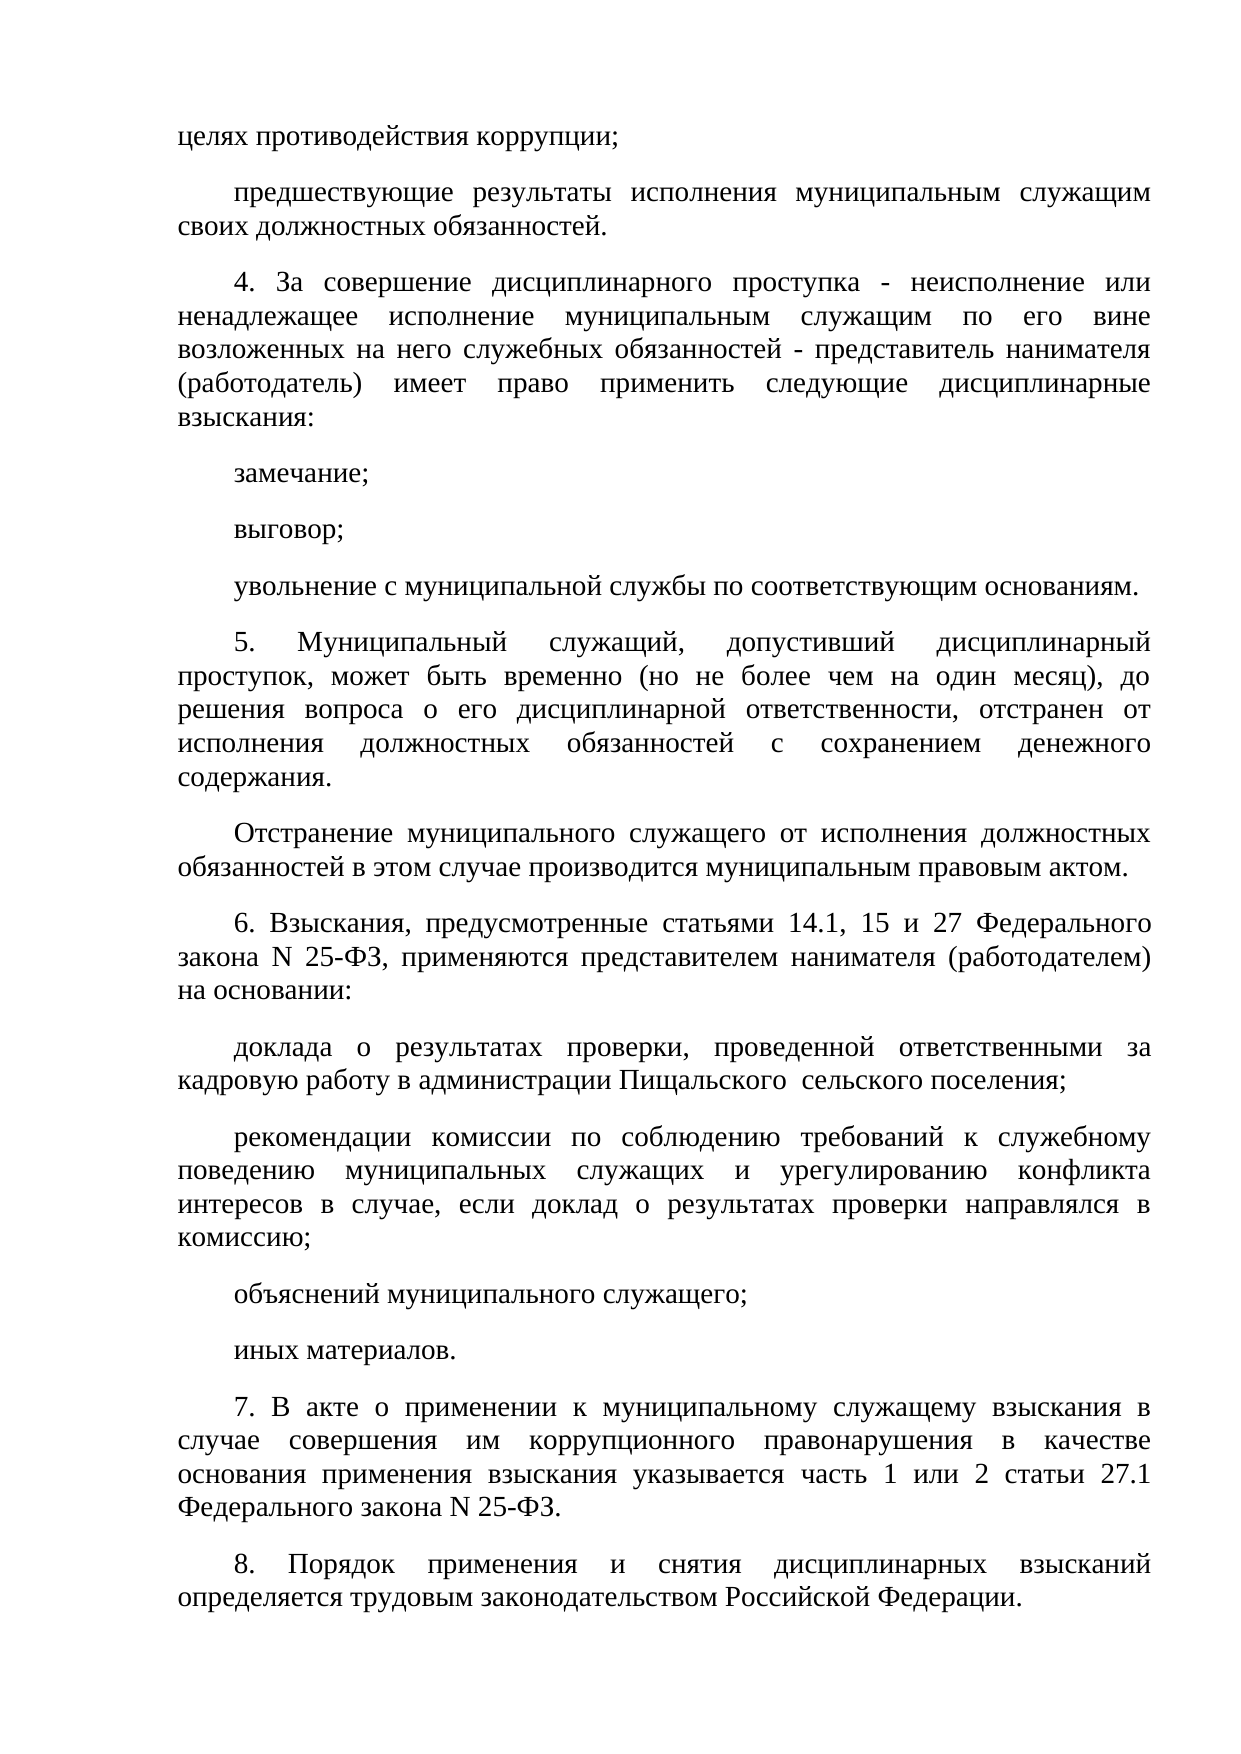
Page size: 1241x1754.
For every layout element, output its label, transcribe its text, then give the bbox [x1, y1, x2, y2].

text 7. В акте о применении к муниципальному служащему взыскания в случае совершения им коррупционного правонарушения в качестве основания применения взыскания указывается часть 1 или 2 статьи 27.1 Федерального закона N 25-ФЗ. [177, 1389, 1152, 1523]
text рекомендации комиссии по соблюдению требований к служебному поведению муниципальных служащих и урегулированию конфликта интересов в случае, если доклад о результатах проверки направлялся в комиссию; [177, 1119, 1152, 1253]
text иных материалов. [177, 1332, 1152, 1366]
text 8. Порядок применения и снятия дисциплинарных взысканий определяется трудовым законодательством Российской Федерации. [177, 1546, 1152, 1613]
text Отстранение муниципального служащего от исполнения должностных обязанностей в этом случае производится муниципальным правовым актом. [177, 815, 1152, 882]
text увольнение с муниципальной службы по соответствующим основаниям. [177, 568, 1152, 602]
text объяснений муниципального служащего; [177, 1276, 1152, 1309]
text 5. Муниципальный служащий, допустивший дисциплинарный проступок, может быть временно (но не более чем на один месяц), до решения вопроса о его дисциплинарной ответственности, отстранен от исполнения должностных обязанностей с сохранением денежного содержания. [177, 624, 1152, 792]
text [177, 118, 1152, 152]
text доклада о результатах проверки, проведенной ответственными за кадровую работу в администрации Пищальского сельского поселения; [177, 1029, 1152, 1096]
text 6. Взыскания, предусмотренные статьями 14.1, 15 и 27 Федерального закона N 25-ФЗ, применяются представителем нанимателя (работодателем) на основании: [177, 905, 1152, 1006]
text 4. За совершение дисциплинарного проступка - неисполнение или ненадлежащее исполнение муниципальным служащим по его вине возложенных на него служебных обязанностей - представитель нанимателя (работодатель) имеет право применить следующие дисциплинарные взыскания: [177, 264, 1152, 432]
text предшествующие результаты исполнения муниципальным служащим своих должностных обязанностей. [177, 174, 1152, 242]
text замечание; [177, 455, 1152, 489]
text выговор; [177, 512, 1152, 545]
